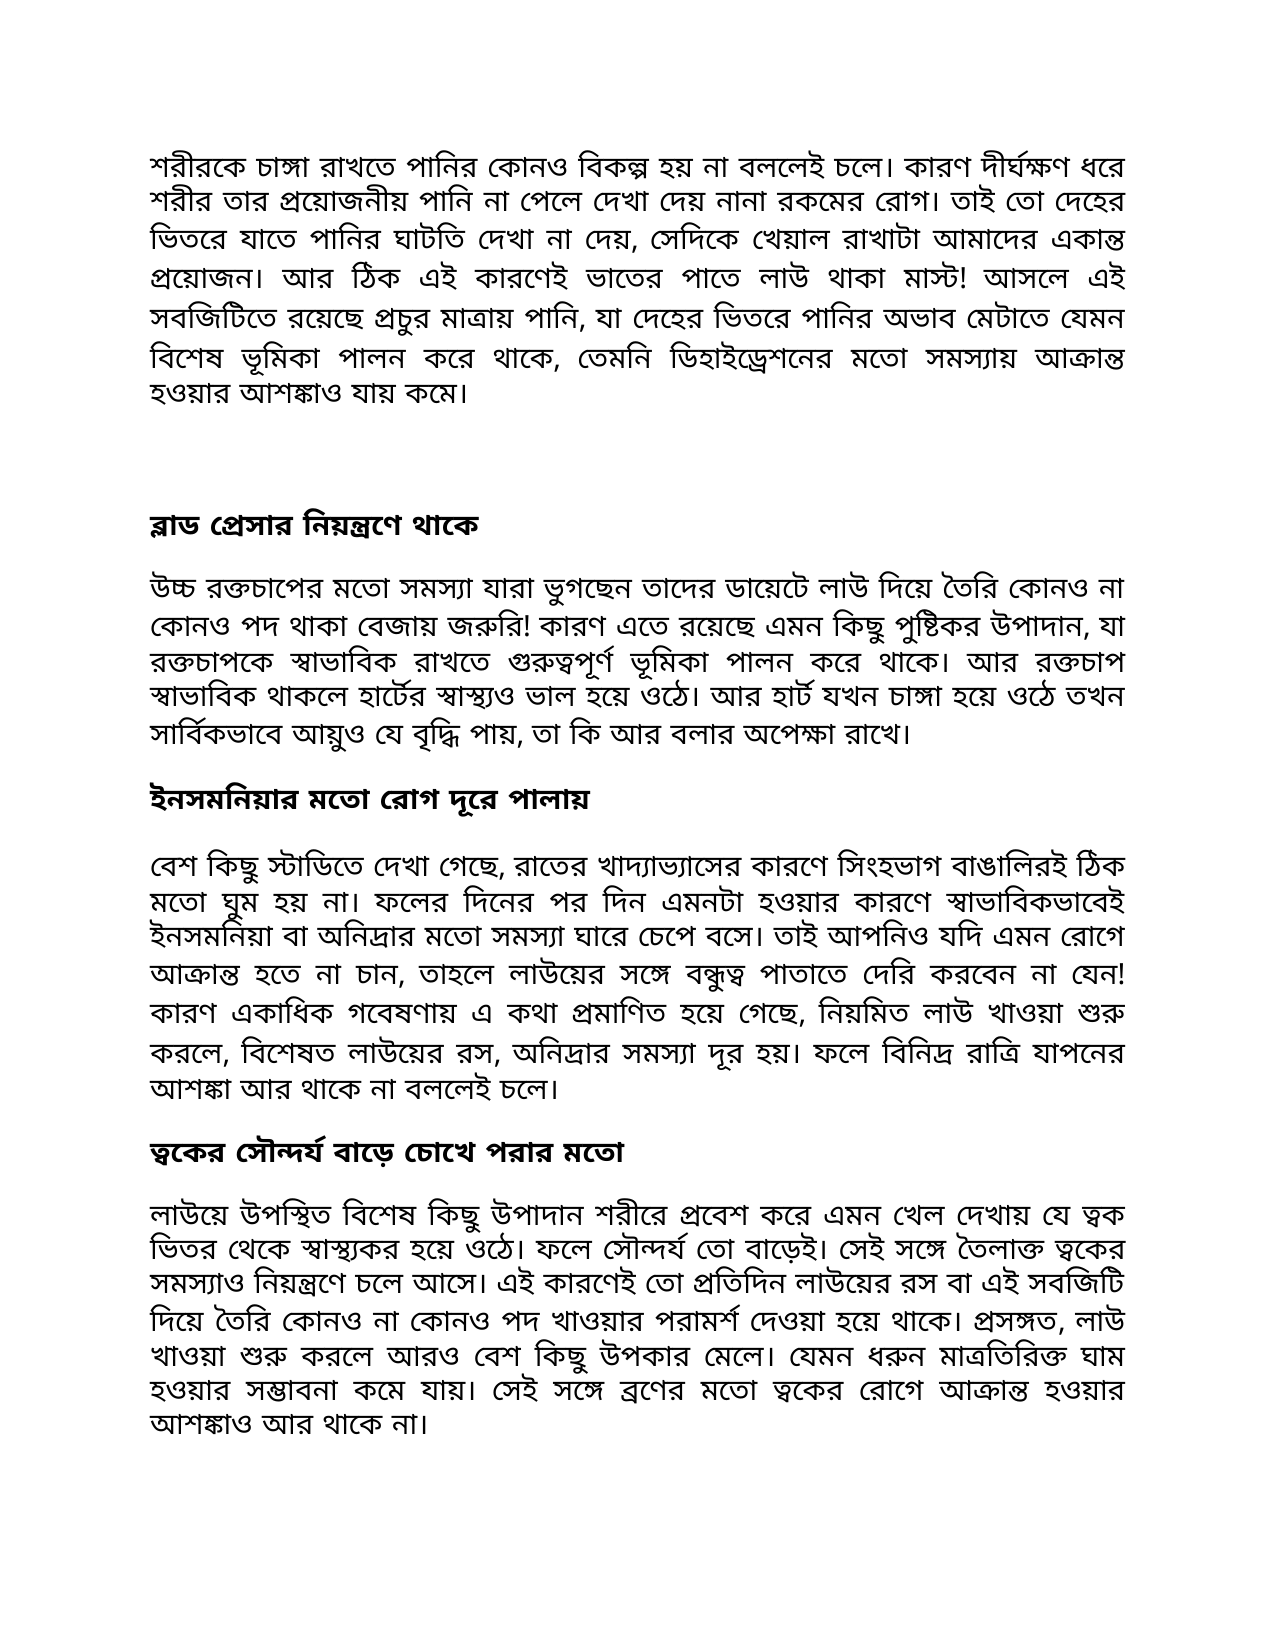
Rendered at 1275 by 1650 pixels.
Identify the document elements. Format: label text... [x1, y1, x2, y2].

text ব্লাড প্রেসার নিয়ন্ত্রণে থাকে [150, 509, 1125, 543]
text লাউয়ে উপস্থিত বিশেষ কিছু উপাদান শরীরে প্রবেশ করে এমন খেল দেখায় যে ত্বক ভিতর থেকে স্বাস্থ্যকর হয়ে ওঠে। ফলে সৌন্দর্য তো বাড়েই। সেই সঙ্গে তৈলাক্ত ত্বকের সমস্যাও নিয়ন্ত্রণে চলে আসে। এই কারণেই তো প্রতিদিন লাউয়ের রস বা এই সবজিটি দিয়ে তৈরি কোনও না কোনও পদ খাওয়ার পরামর্শ দেওয়া হয়ে থাকে। প্রসঙ্গত, লাউ খাওয়া শুরু করলে আরও বেশ কিছু উপকার মেলে। যেমন ধরুন মাত্রতিরিক্ত ঘাম হওয়ার সম্ভাবনা কমে যায়। সেই সঙ্গে ব্রণের মতো ত্বকের রোগে আক্রান্ত হওয়ার আশঙ্কাও আর থাকে না। [150, 1198, 1125, 1442]
text ত্বকের সৌন্দর্য বাড়ে চোখে পরার মতো [150, 1135, 1125, 1169]
text উচ্চ রক্তচাপের মতো সমস্যা যারা ভুগছেন তাদের ডায়েটে লাউ দিয়ে তৈরি কোনও না কোনও পদ থাকা বেজায় জরুরি! কারণ এতে রয়েছে এমন কিছু পুষ্টিকর উপাদান, যা রক্তচাপকে স্বাভাবিক রাখতে গুরুত্বপূর্ণ ভূমিকা পালন করে থাকে। আর রক্তচাপ স্বাভাবিক থাকলে হার্টের স্বাস্থ্যও ভাল হয়ে ওঠে। আর হার্ট যখন চাঙ্গা হয়ে ওঠে তখন সার্বিকভাবে আয়ুও যে বৃদ্ধি পায়, তা কি আর বলার অপেক্ষা রাখে। [150, 572, 1125, 753]
text বেশ কিছু স্টাডিতে দেখা গেছে, রাতের খাদ্যাভ্যাসের কারণে সিংহভাগ বাঙালিরই ঠিক মতো ঘুম হয় না। ফলের দিনের পর দিন এমনটা হওয়ার কারণে স্বাভাবিকভাবেই ইনসমনিয়া বা অনিদ্রার মতো সমস্যা ঘারে চেপে বসে। তাই আপনিও যদি এমন রোগে আক্রান্ত হতে না চান, তাহলে লাউয়ের সঙ্গে বন্ধুত্ব পাতাতে দেরি করবেন না যেন! কারণ একাধিক গবেষণায় এ কথা প্রমাণিত হয়ে গেছে, নিয়মিত লাউ খাওয়া শুরু করলে, বিশেষত লাউয়ের রস, অনিদ্রার সমস্যা দূর হয়। ফলে বিনিদ্র রাত্রি যাপনের আশঙ্কা আর থাকে না বললেই চলে। [150, 845, 1125, 1106]
text শরীরকে চাঙ্গা রাখতে পানির কোনও বিকল্প হয় না বললেই চলে। কারণ দীর্ঘক্ষণ ধরে শরীর তার প্রয়োজনীয় পানি না পেলে দেখা দেয় নানা রকমের রোগ। তাই তো দেহের ভিতরে যাতে পানির ঘাটতি দেখা না দেয়, সেদিকে খেয়াল রাখাটা আমাদের একান্ত প্রয়োজন। আর ঠিক এই কারণেই ভাতের পাতে লাউ থাকা মাস্ট! আসলে এই সবজিটিতে রয়েছে প্রচুর মাত্রায় পানি, যা দেহের ভিতরে পানির অভাব মেটাতে যেমন বিশেষ ভূমিকা পালন করে থাকে, তেমনি ডিহাইড্রেশনের মতো সমস্যায় আক্রান্ত হওয়ার আশঙ্কাও যায় কমে। [150, 150, 1125, 411]
text ইনসমনিয়ার মতো রোগ দূরে পালায় [150, 782, 1125, 816]
